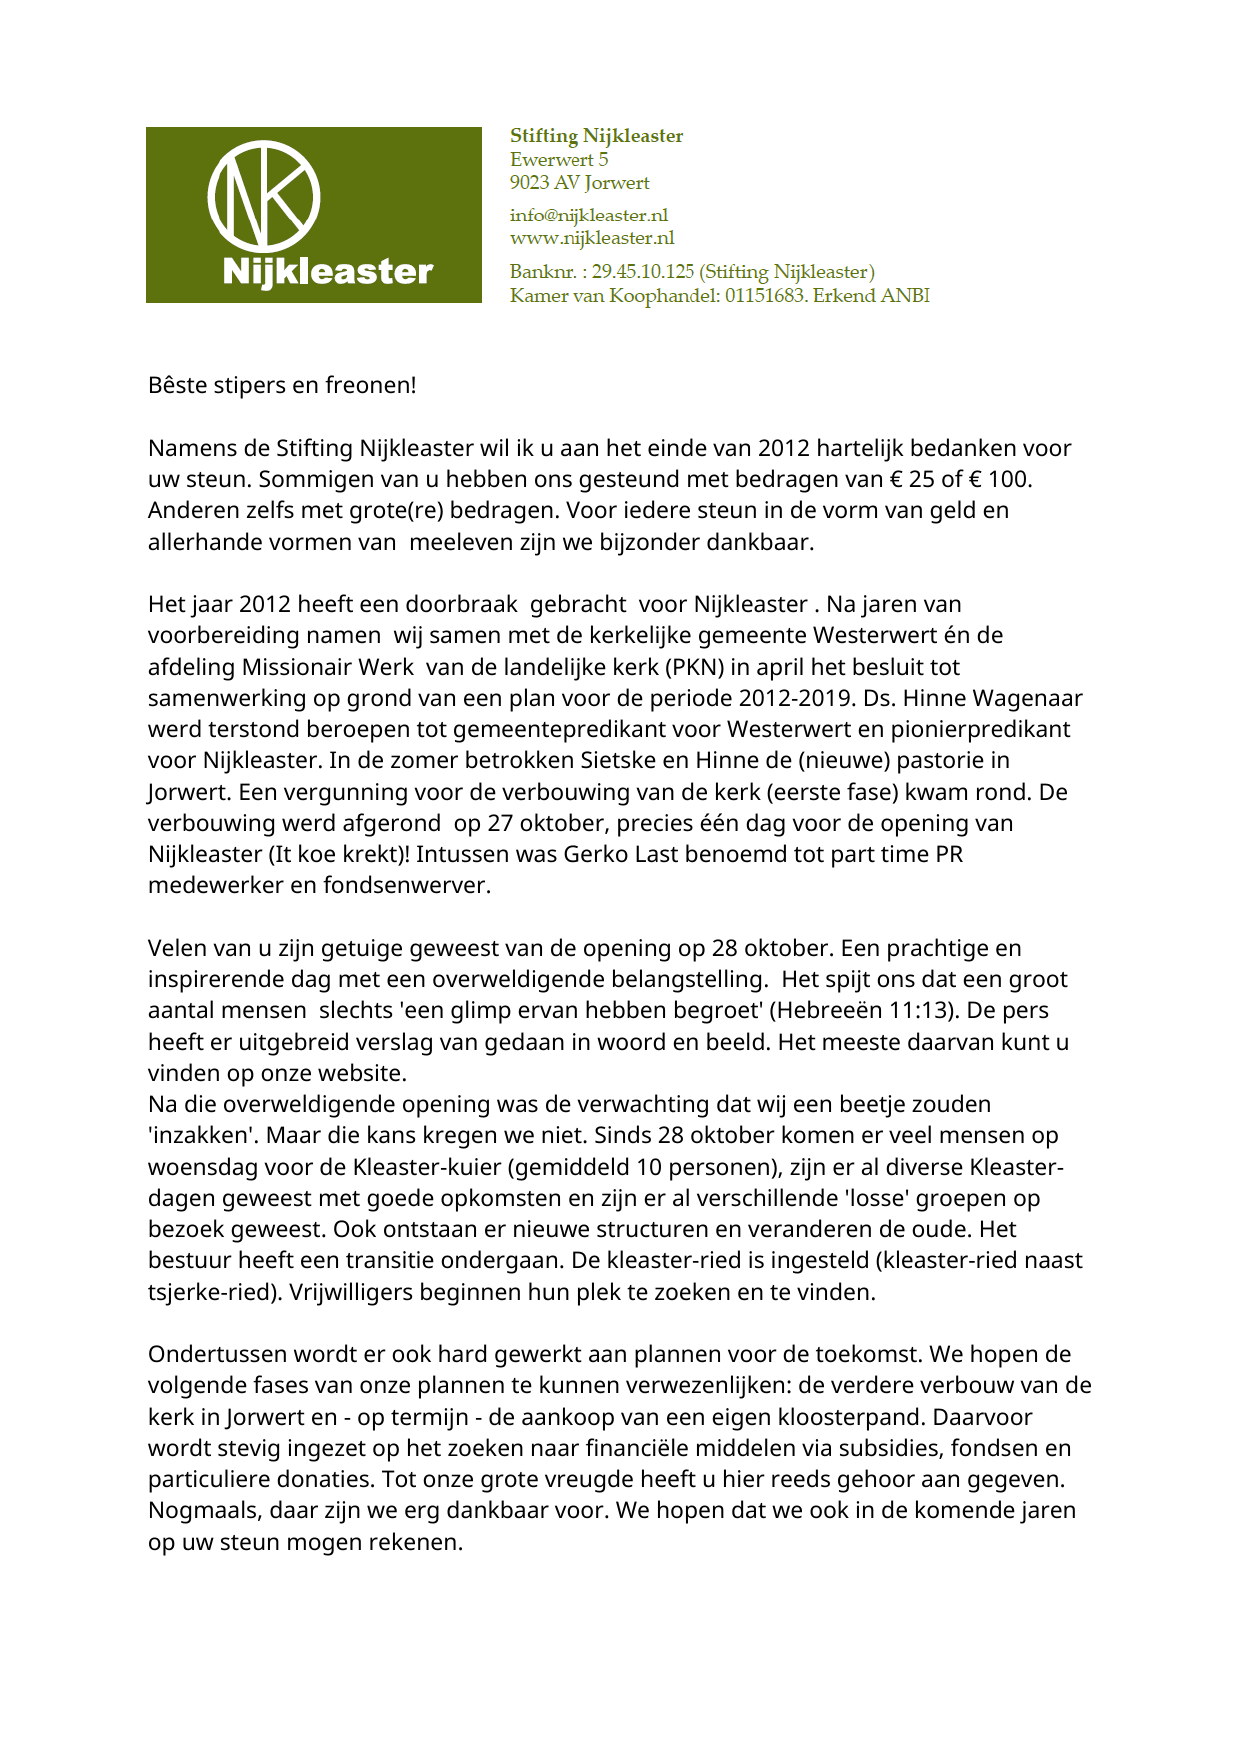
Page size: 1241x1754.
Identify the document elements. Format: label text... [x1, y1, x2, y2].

subtitle Bêste stipers en freonen! [148, 201, 1093, 401]
text Namens de Stifting Nijkleaster wil ik u aan het einde van 2012 hartelijk bedanken voor uw steun. Sommigen van u hebben ons gesteund met bedragen van € 25 of € 100. Anderen zelfs met grote(re) bedragen. Voor iedere steun in de vorm van geld en allerhande vormen van meeleven zijn we bijzonder dankbaar. [148, 432, 1093, 557]
text Velen van u zijn getuige geweest van de opening op 28 oktober. Een prachtige en inspirerende dag met een overweldigende belangstelling. Het spijt ons dat een groot aantal mensen slechts 'een glimp ervan hebben begroet' (Hebreeën 11:13). De pers heeft er uitgebreid verslag van gedaan in woord en beeld. Het meeste daarvan kunt u vinden op onze website. [148, 932, 1093, 1088]
text Ondertussen wordt er ook hard gewerkt aan plannen voor de toekomst. We hopen de volgende fases van onze plannen te kunnen verwezenlijken: de verdere verbouw van de kerk in Jorwert en - op termijn - de aankoop van een eigen kloosterpand. Daarvoor wordt stevig ingezet op het zoeken naar financiële middelen via subsidies, fondsen en particuliere donaties. Tot onze grote vreugde heeft u hier reeds gehoor aan gegeven. Nogmaals, daar zijn we erg dankbaar voor. We hopen dat we ook in de komende jaren op uw steun mogen rekenen. [148, 1338, 1093, 1557]
text Na die overweldigende opening was de verwachting dat wij een beetje zouden 'inzakken'. Maar die kans kregen we niet. Sinds 28 oktober komen er veel mensen op woensdag voor de Kleaster-kuier (gemiddeld 10 personen), zijn er al diverse Kleaster-dagen geweest met goede opkomsten en zijn er al verschillende 'losse' groepen op bezoek geweest. Ook ontstaan er nieuwe structuren en veranderen de oude. Het bestuur heeft een transitie ondergaan. De kleaster-ried is ingesteld (kleaster-ried naast tsjerke-ried). Vrijwilligers beginnen hun plek te zoeken en te vinden. [148, 1088, 1093, 1307]
picture [101, 87, 1046, 353]
text Het jaar 2012 heeft een doorbraak gebracht voor Nijkleaster . Na jaren van voorbereiding namen wij samen met de kerkelijke gemeente Westerwert én de afdeling Missionair Werk van de landelijke kerk (PKN) in april het besluit tot samenwerking op grond van een plan voor de periode 2012-2019. Ds. Hinne Wagenaar werd terstond beroepen tot gemeentepredikant voor Westerwert en pionierpredikant voor Nijkleaster. In de zomer betrokken Sietske en Hinne de (nieuwe) pastorie in Jorwert. Een vergunning voor de verbouwing van de kerk (eerste fase) kwam rond. De verbouwing werd afgerond op 27 oktober, precies één dag voor de opening van Nijkleaster (It koe krekt)! Intussen was Gerko Last benoemd tot part time PR medewerker en fondsenwerver. [148, 588, 1093, 901]
